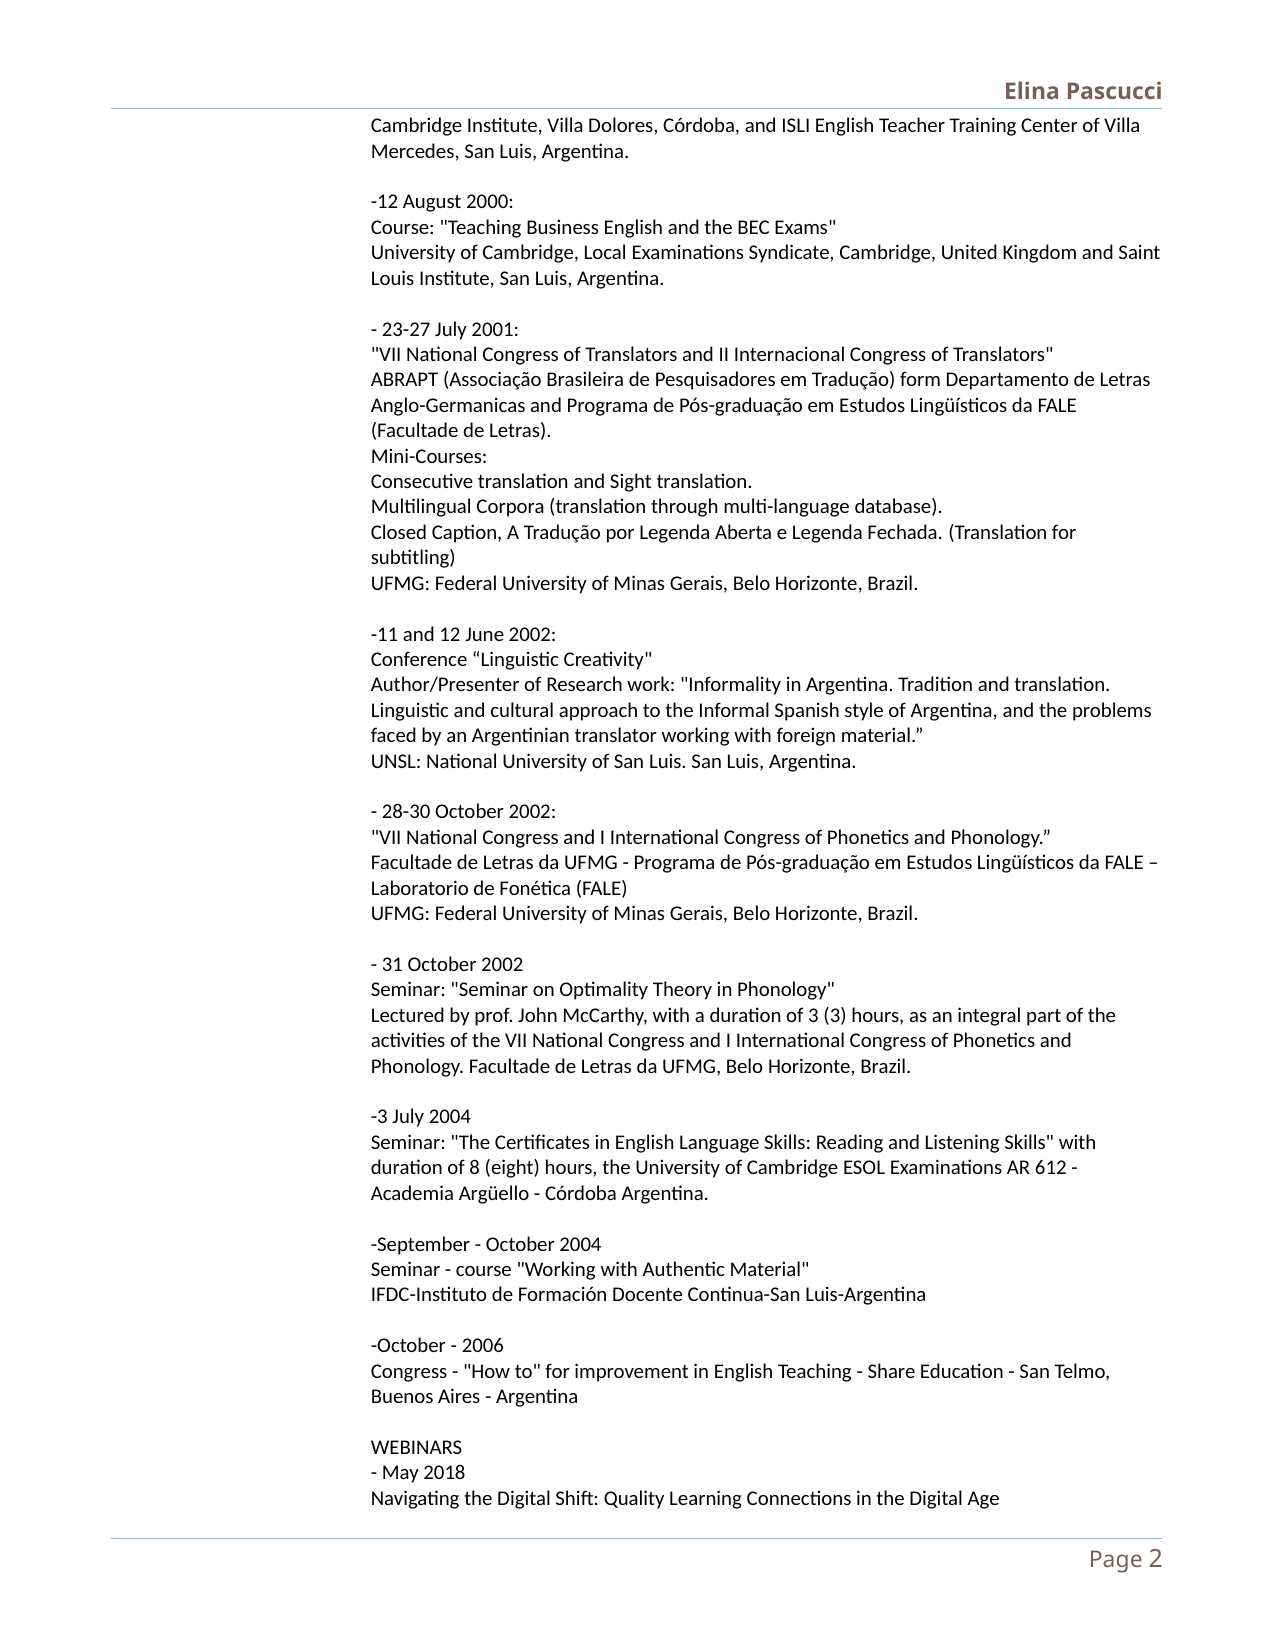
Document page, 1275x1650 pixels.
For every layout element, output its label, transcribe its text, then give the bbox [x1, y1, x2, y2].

text Lectured by prof. John McCarthy, with a duration of 3 (3) hours, as an integral part of the activities of the VII National Congress and I International Congress of Phonetics and Phonology. Facultade de Letras da UFMG, Belo Horizonte, Brazil. [371, 1002, 1162, 1078]
text Author/Presenter of Research work: "Informality in Argentina. Tradition and translation. Linguistic and cultural approach to the Informal Spanish style of Argentina, and the problems faced by an Argentinian translator working with foreign material.” [371, 672, 1162, 748]
text ABRAPT (Associação Brasileira de Pesquisadores em Tradução) form Departamento de Letras Anglo-Germanicas and Programa de Pós-graduação em Estudos Lingüísticos da FALE (Facultade de Letras). [371, 367, 1162, 443]
text -September - October 2004 [371, 1231, 1162, 1256]
text Conference “Linguistic Creativity" [371, 646, 1162, 672]
text Consecutive translation and Sight translation. [371, 468, 1162, 494]
text -October - 2006 [371, 1332, 1162, 1358]
text Seminar: "The Certificates in English Language Skills: Reading and Listening Skills" with duration of 8 (eight) hours, the University of Cambridge ESOL Examinations AR 612 - Academia Argüello - Córdoba Argentina. [371, 1129, 1162, 1205]
text -12 August 2000: [371, 189, 1162, 214]
text - 31 October 2002 [371, 951, 1162, 977]
text "VII National Congress of Translators and II Internacional Congress of Translators" [371, 341, 1162, 367]
text Course: "Teaching Business English and the BEC Exams" [371, 214, 1162, 239]
text - 28-30 October 2002: [371, 799, 1162, 824]
text Facultade de Letras da UFMG - Programa de Pós-graduação em Estudos Lingüísticos da FALE – Laboratorio de Fonética (FALE) [371, 849, 1162, 900]
text WEBINARS [371, 1434, 1162, 1459]
text Seminar: "Seminar on Optimality Theory in Phonology" [371, 977, 1162, 1002]
text -3 July 2004 [371, 1104, 1162, 1129]
text University of Cambridge, Local Examinations Syndicate, Cambridge, United Kingdom and Saint Louis Institute, San Luis, Argentina. [371, 239, 1162, 290]
text Multilingual Corpora (translation through multi-language database). [371, 494, 1162, 519]
text - 23-27 July 2001: [371, 316, 1162, 341]
text -11 and 12 June 2002: [371, 621, 1162, 646]
text Closed Caption, A Tradução por Legenda Aberta e Legenda Fechada. (Translation for subtitling) [371, 519, 1162, 570]
text Seminar - course "Working with Authentic Material" [371, 1256, 1162, 1282]
text Cambridge Institute, Villa Dolores, Córdoba, and ISLI English Teacher Training Center of Villa Mercedes, San Luis, Argentina. [371, 112, 1162, 163]
text IFDC-Instituto de Formación Docente Continua-San Luis-Argentina [371, 1282, 1162, 1307]
text Mini-Courses: [371, 443, 1162, 468]
text Congress - "How to" for improvement in English Teaching - Share Education - San Telmo, Buenos Aires - Argentina [371, 1358, 1162, 1409]
text UFMG: Federal University of Minas Gerais, Belo Horizonte, Brazil. [371, 570, 1162, 595]
text UFMG: Federal University of Minas Gerais, Belo Horizonte, Brazil. [371, 900, 1162, 926]
text Navigating the Digital Shift: Quality Learning Connections in the Digital Age [371, 1485, 1162, 1510]
text - May 2018 [371, 1459, 1162, 1485]
text "VII National Congress and I International Congress of Phonetics and Phonology.” [371, 824, 1162, 849]
text UNSL: National University of San Luis. San Luis, Argentina. [371, 748, 1162, 773]
